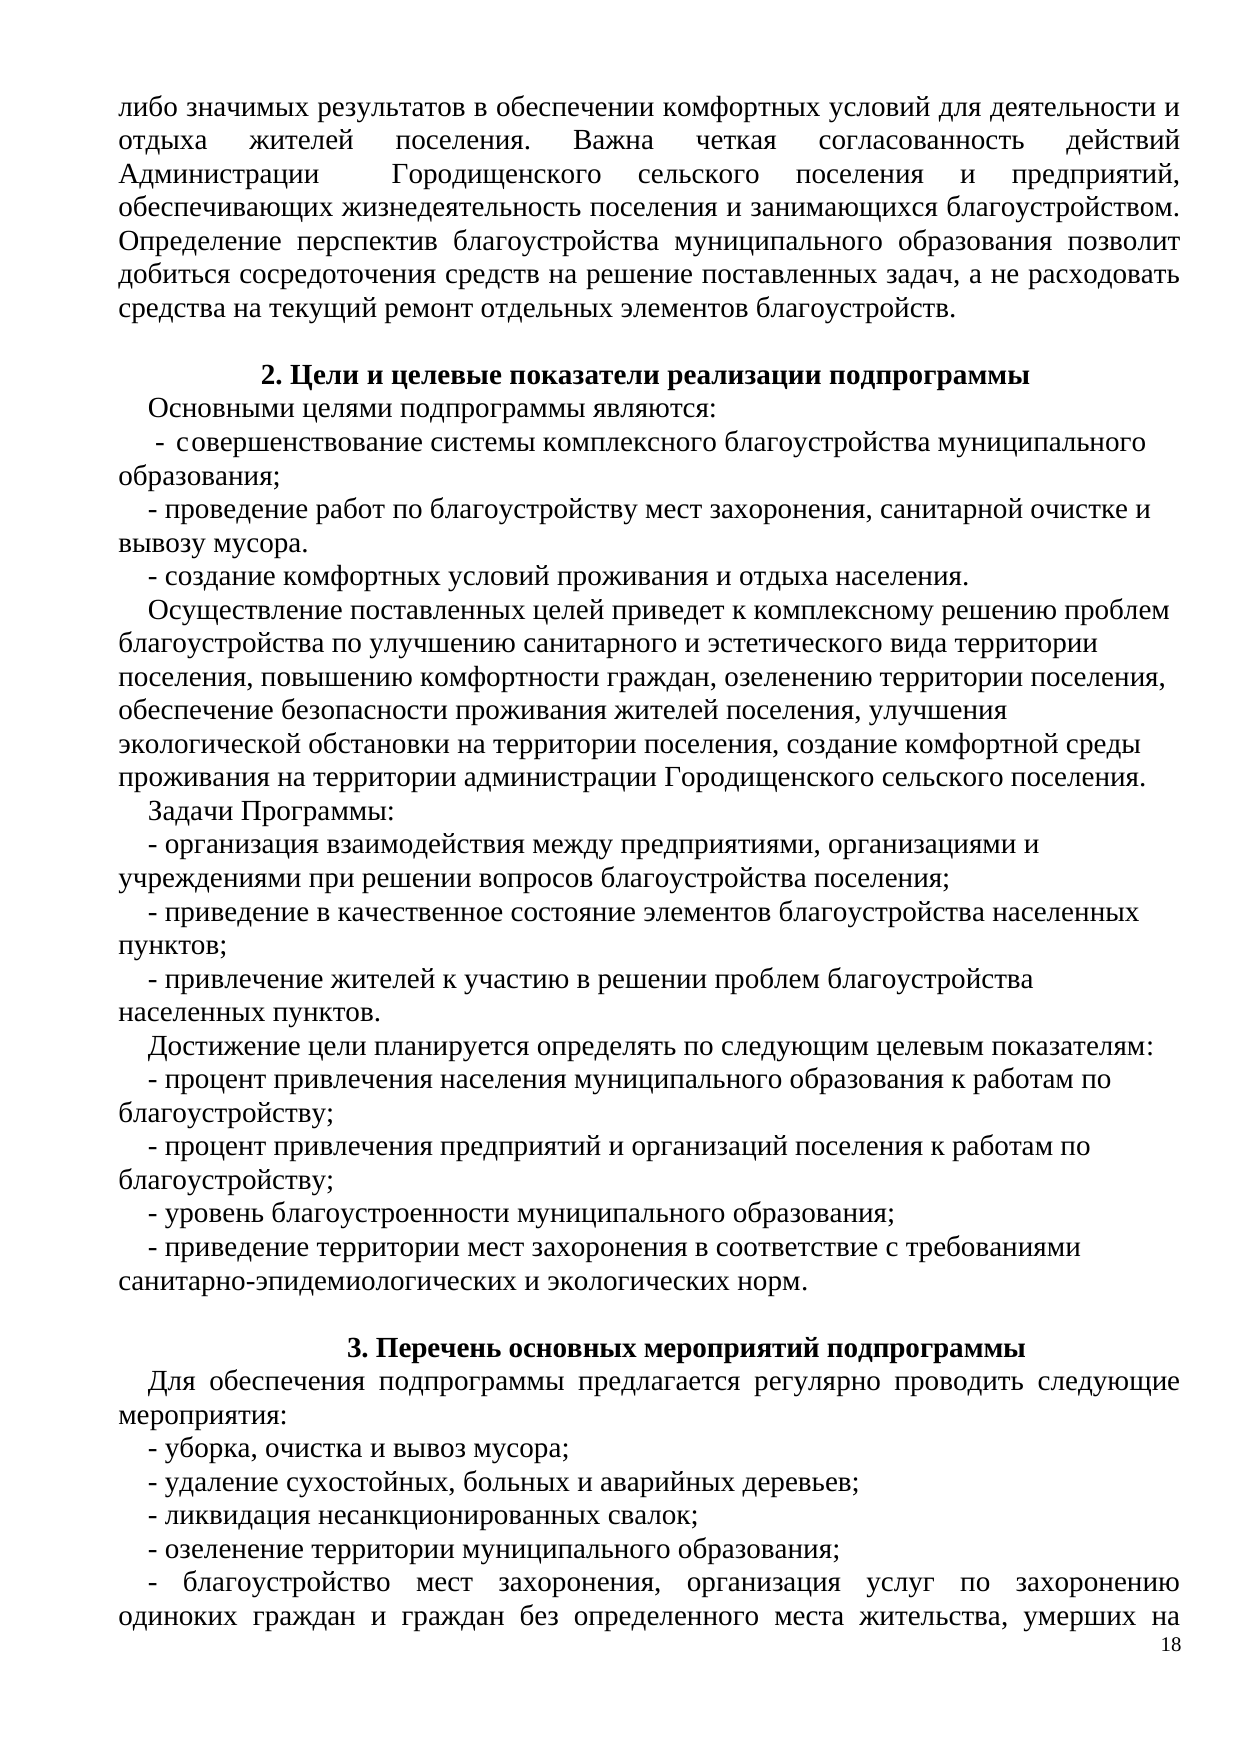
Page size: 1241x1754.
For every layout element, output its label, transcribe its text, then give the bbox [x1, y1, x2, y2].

text - совершенствование системы комплексного благоустройства муниципального образования; [118, 424, 1181, 491]
text - создание комфортных условий проживания и отдыха населения. [118, 558, 1181, 592]
text 2. Цели и целевые показатели реализации подпрограммы [261, 357, 1181, 391]
text - уровень благоустроенности муниципального образования; [118, 1196, 1181, 1229]
text - приведение в качественное состояние элементов благоустройства населенных пунктов; [118, 894, 1181, 961]
text Осуществление поставленных целей приведет к комплексному решению проблем благоустройства по улучшению санитарного и эстетического вида территории поселения, повышению комфортности граждан, озеленению территории поселения, обеспечение безопасности проживания жителей поселения, улучшения экологической обстановки на территории поселения, создание комфортной среды проживания на территории администрации Городищенского сельского поселения. [118, 592, 1181, 793]
text - озеленение территории муниципального образования; [118, 1531, 1181, 1564]
text Для обеспечения подпрограммы предлагается регулярно проводить следующие мероприятия: [118, 1363, 1181, 1430]
text Основными целями подпрограммы являются: [118, 391, 1181, 424]
text - привлечение жителей к участию в решении проблем благоустройства населенных пунктов. [118, 961, 1181, 1028]
text - приведение территории мест захоронения в соответствие с требованиями санитарно-эпидемиологических и экологических норм. [118, 1229, 1181, 1296]
text 3. Перечень основных мероприятий подпрограммы [118, 1330, 1181, 1363]
text Задачи Программы: [118, 793, 1181, 827]
text - ликвидация несанкционированных свалок; [118, 1497, 1181, 1531]
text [118, 89, 1181, 323]
text - удаление сухостойных, больных и аварийных деревьев; [118, 1464, 1181, 1497]
text - организация взаимодействия между предприятиями, организациями и учреждениями при решении вопросов благоустройства поселения; [118, 827, 1181, 894]
text - проведение работ по благоустройству мест захоронения, санитарной очистке и вывозу мусора. [118, 491, 1181, 558]
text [118, 1564, 1181, 1632]
text - процент привлечения населения муниципального образования к работам по благоустройству; [118, 1061, 1181, 1128]
text - уборка, очистка и вывоз мусора; [118, 1430, 1181, 1464]
text - процент привлечения предприятий и организаций поселения к работам по благоустройству; [118, 1128, 1181, 1196]
text Достижение цели планируется определять по следующим целевым показателям: [118, 1028, 1181, 1061]
